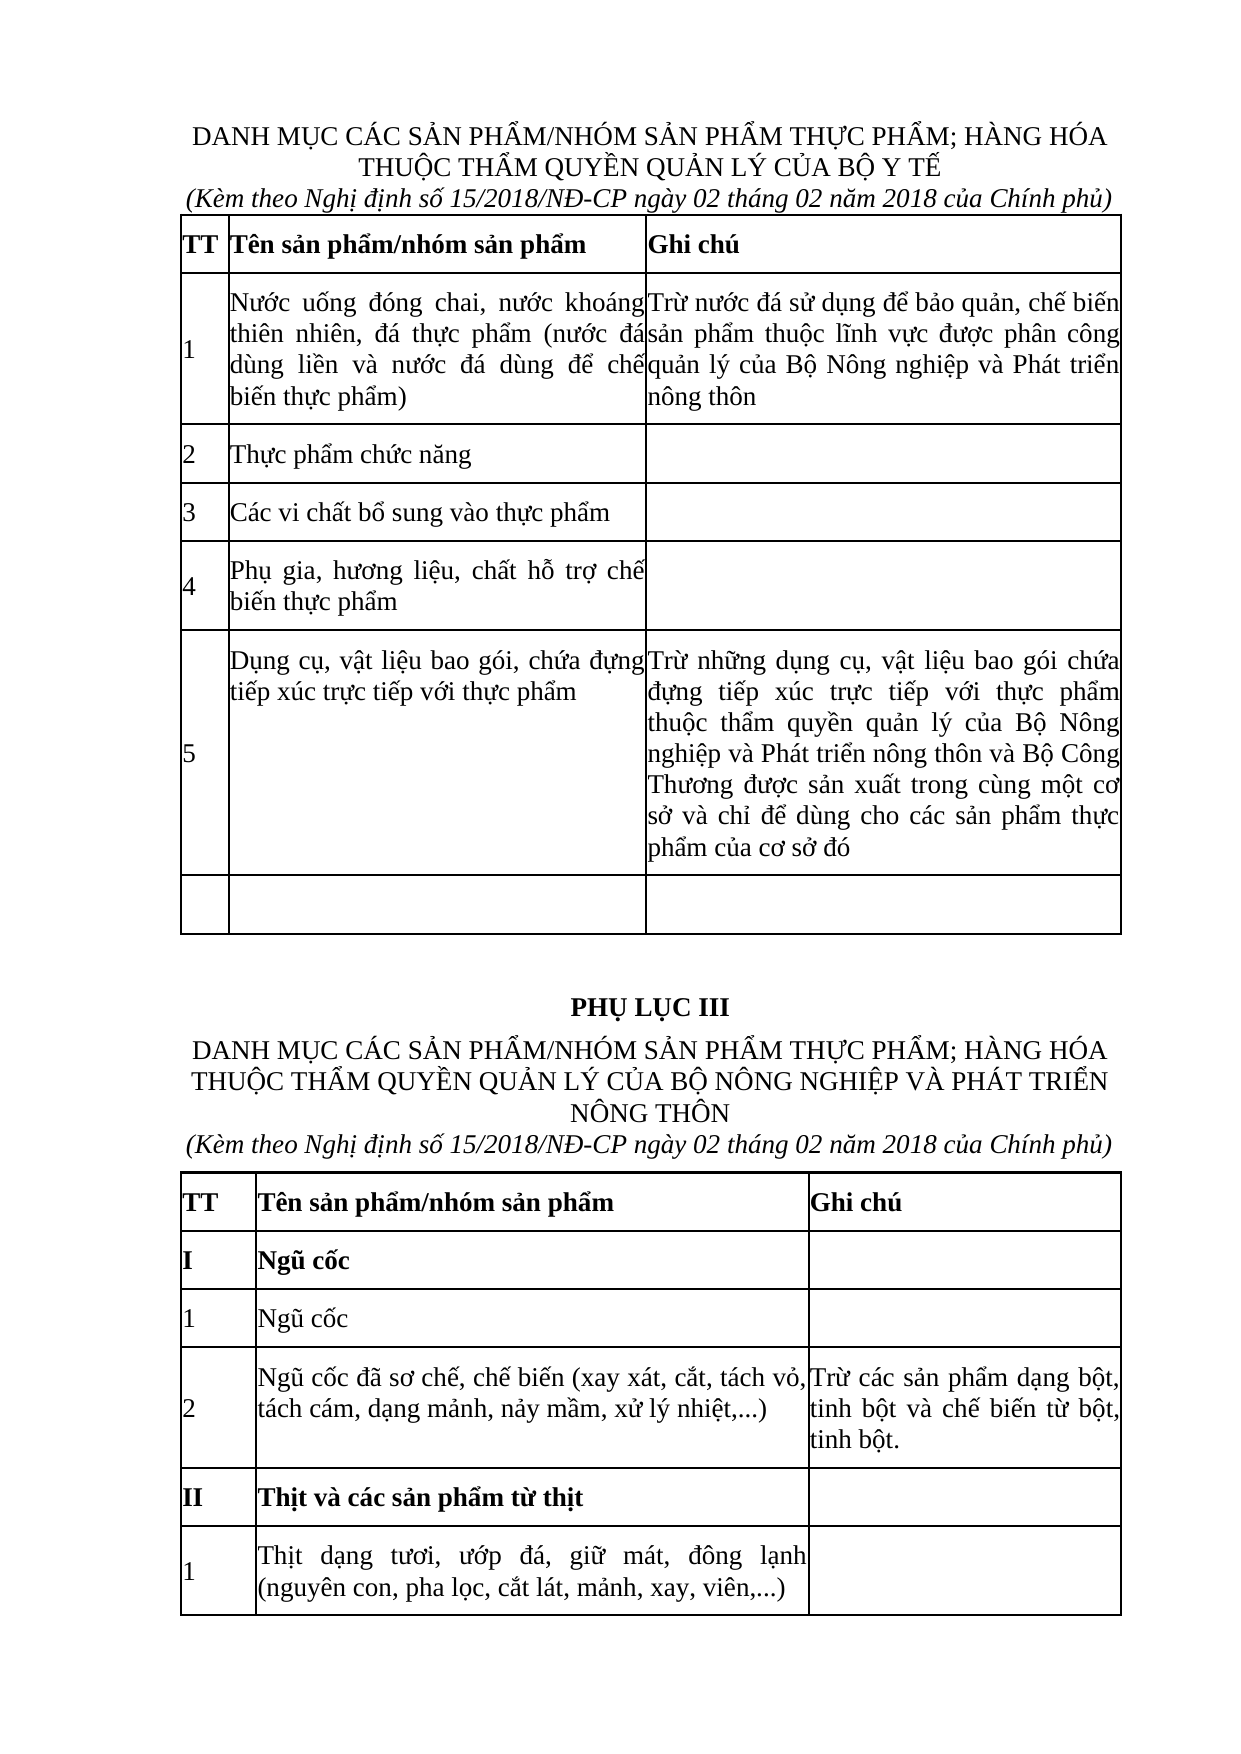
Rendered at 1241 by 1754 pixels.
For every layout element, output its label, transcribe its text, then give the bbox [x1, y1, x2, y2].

table_cell 2 [182, 425, 228, 482]
table_cell Các vi chất bổ sung vào thực phẩm [230, 484, 645, 540]
table_cell 1 [182, 1290, 255, 1346]
table_cell Dụng cụ, vật liệu bao gói, chứa đựng tiếp xúc trực tiếp với thực phẩm [230, 631, 645, 874]
table_cell [647, 542, 1120, 629]
table_cell 2 [182, 1348, 255, 1467]
text DANH MỤC CÁC SẢN PHẨM/NHÓM SẢN PHẨM THỰC PHẨM; HÀNG HÓA THUỘC THẨM QUYỀN QUẢN LÝ CỦA BỘ NÔNG NGHIỆP VÀ PHÁT TRIỂN NÔNG THÔN (Kèm theo Nghị định số 15/2018/NĐ-CP ngày 02 tháng 02 năm 2018 của Chính phủ) [180, 1034, 1120, 1159]
table_cell Ngũ cốc [257, 1232, 808, 1288]
table_cell 1 [182, 1527, 255, 1614]
table_header Ghi chú [647, 216, 1120, 272]
table_cell II [182, 1469, 255, 1525]
table_cell Nước uống đóng chai, nước khoáng thiên nhiên, đá thực phẩm (nước đá dùng liền và nước đá dùng để chế biến thực phẩm) [230, 274, 645, 423]
table_header TT [182, 1174, 255, 1230]
table_cell 1 [182, 274, 228, 423]
table_cell Trừ nước đá sử dụng để bảo quản, chế biến sản phẩm thuộc lĩnh vực được phân công quản lý của Bộ Nông nghiệp và Phát triển nông thôn [647, 274, 1120, 423]
table_cell 5 [182, 631, 228, 874]
text DANH MỤC CÁC SẢN PHẨM/NHÓM SẢN PHẨM THỰC PHẨM; HÀNG HÓA THUỘC THẨM QUYỀN QUẢN LÝ CỦA BỘ Y TẾ (Kèm theo Nghị định số 15/2018/NĐ-CP ngày 02 tháng 02 năm 2018 của Chính phủ) [180, 120, 1120, 213]
table_cell Ngũ cốc [257, 1290, 808, 1346]
table_header Tên sản phẩm/nhóm sản phẩm [257, 1174, 808, 1230]
text PHỤ LỤC III [180, 991, 1120, 1022]
table_cell [647, 484, 1120, 540]
table_cell [182, 876, 228, 932]
table_header Ghi chú [810, 1174, 1120, 1230]
table_cell [810, 1469, 1120, 1525]
table_cell I [182, 1232, 255, 1288]
table_cell [810, 1290, 1120, 1346]
table_cell 4 [182, 542, 228, 629]
table_cell Trừ những dụng cụ, vật liệu bao gói chứa đựng tiếp xúc trực tiếp với thực phẩm thuộc thẩm quyền quản lý của Bộ Nông nghiệp và Phát triển nông thôn và Bộ Công Thương được sản xuất trong cùng một cơ sở và chỉ để dùng cho các sản phẩm thực phẩm của cơ sở đó [647, 631, 1120, 874]
table_cell Thịt và các sản phẩm từ thịt [257, 1469, 808, 1525]
table_cell Ngũ cốc đã sơ chế, chế biến (xay xát, cắt, tách vỏ, tách cám, dạng mảnh, nảy mầm, xử lý nhiệt,...) [257, 1348, 808, 1467]
table_cell Phụ gia, hương liệu, chất hỗ trợ chế biến thực phẩm [230, 542, 645, 629]
table_header TT [182, 216, 228, 272]
table_header Tên sản phẩm/nhóm sản phẩm [230, 216, 645, 272]
table_cell 3 [182, 484, 228, 540]
table_cell [647, 425, 1120, 482]
table_cell [810, 1527, 1120, 1614]
table_cell Thịt dạng tươi, ướp đá, giữ mát, đông lạnh (nguyên con, pha lọc, cắt lát, mảnh, xay, viên,...) [257, 1527, 808, 1614]
table_cell [647, 876, 1120, 932]
table_cell [810, 1232, 1120, 1288]
table_cell Thực phẩm chức năng [230, 425, 645, 482]
table_cell [230, 876, 645, 932]
table_cell Trừ các sản phẩm dạng bột, tinh bột và chế biến từ bột, tinh bột. [810, 1348, 1120, 1467]
